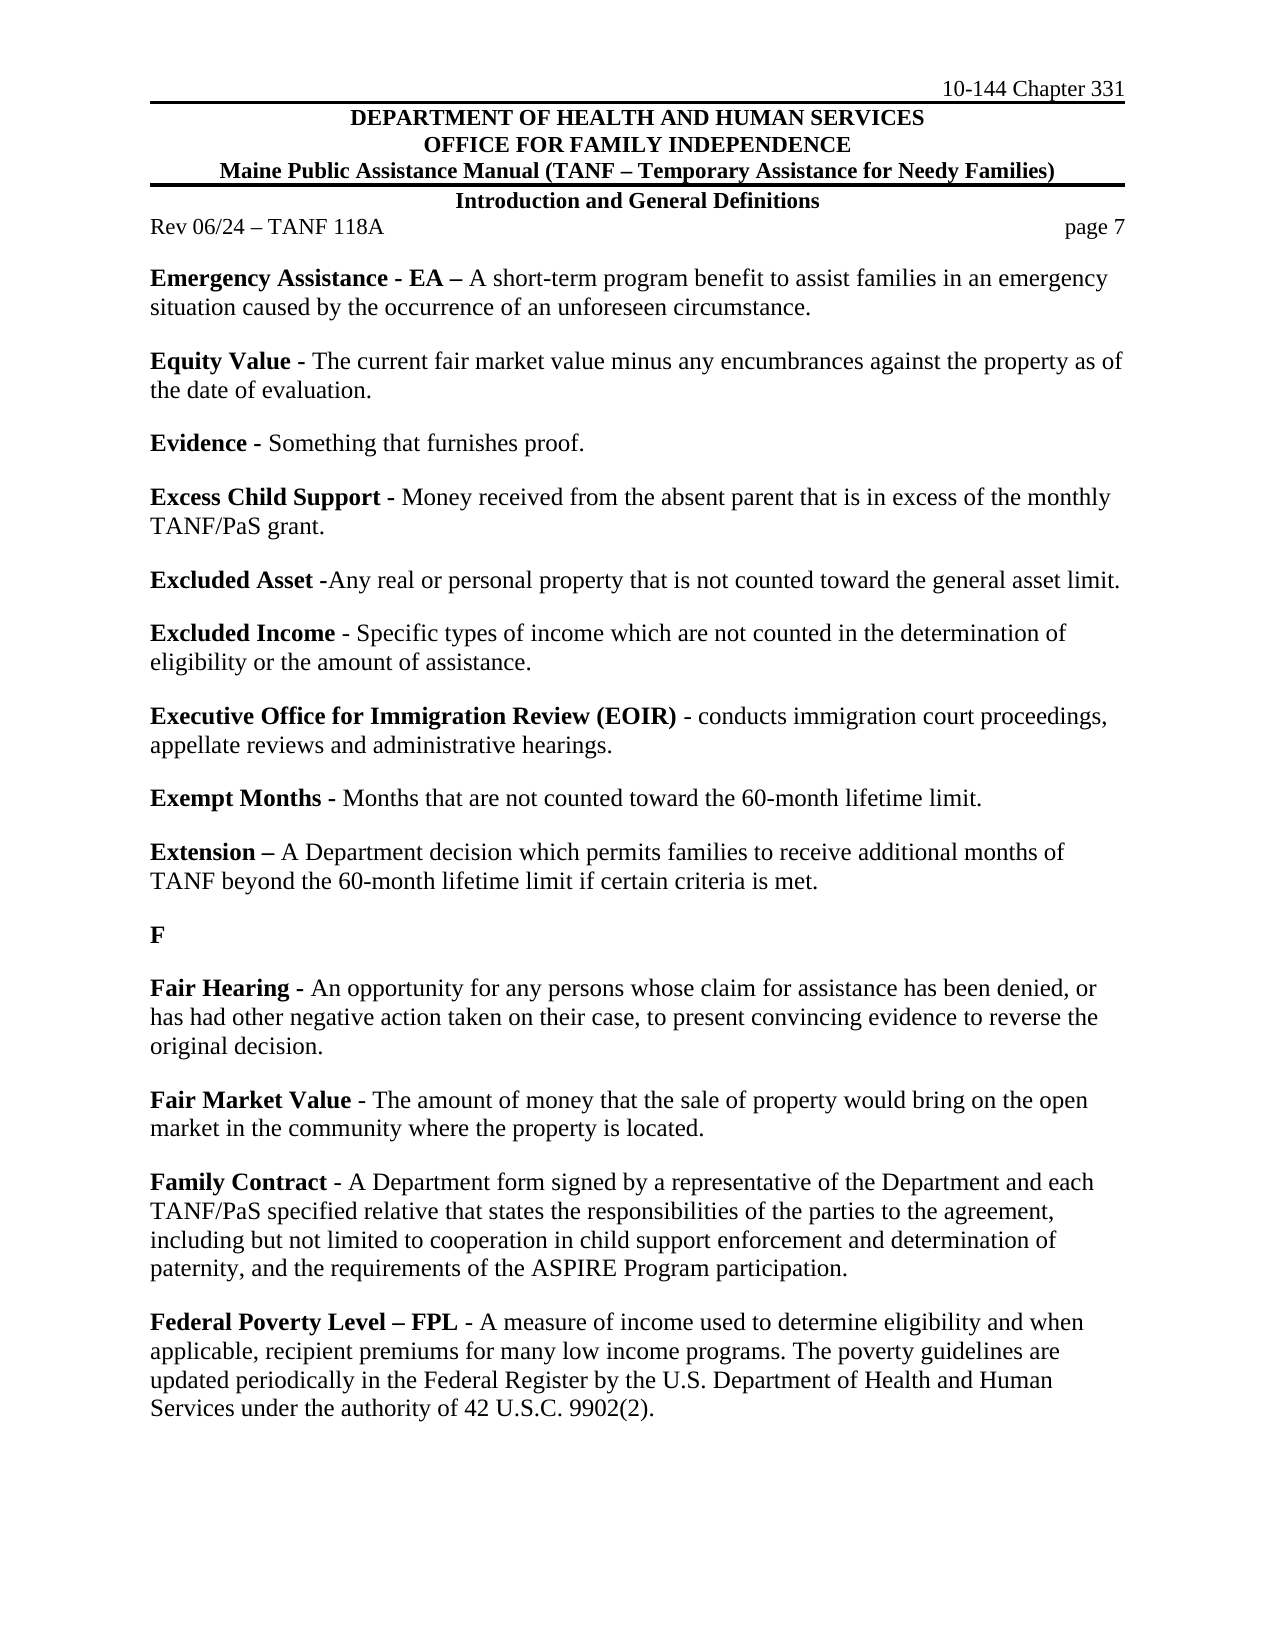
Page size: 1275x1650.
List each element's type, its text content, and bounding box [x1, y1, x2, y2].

text Executive Office for Immigration Review (EOIR) - conducts immigration court proceedings, appellate reviews and administrative hearings. [150, 701, 1125, 758]
text Federal Poverty Level – FPL - A measure of income used to determine eligibility and when applicable, recipient premiums for many low income programs. The poverty guidelines are updated periodically in the Federal Register by the U.S. Department of Health and Human Services under the authority of 42 U.S.C. 9902(2). [150, 1307, 1125, 1422]
text Emergency Assistance - EA – A short-term program benefit to assist families in an emergency situation caused by the occurrence of an unforeseen circumstance. [150, 263, 1125, 321]
text Exempt Months - Months that are not counted toward the 60-month lifetime limit. [150, 783, 1125, 812]
text Equity Value - The current fair market value minus any encumbrances against the property as of the date of evaluation. [150, 346, 1125, 403]
text Family Contract - A Department form signed by a representative of the Department and each TANF/PaS specified relative that states the responsibilities of the parties to the agreement, including but not limited to cooperation in child support enforcement and determination of paternity, and the requirements of the ASPIRE Program participation. [150, 1167, 1125, 1282]
text Excluded Asset -Any real or personal property that is not counted toward the general asset limit. [150, 565, 1125, 593]
text Excess Child Support - Money received from the absent parent that is in excess of the monthly TANF/PaS grant. [150, 482, 1125, 540]
text F [150, 920, 1125, 948]
text Extension – A Department decision which permits families to receive additional months of TANF beyond the 60-month lifetime limit if certain criteria is met. [150, 837, 1125, 895]
text Excluded Income - Specific types of income which are not counted in the determination of eligibility or the amount of assistance. [150, 618, 1087, 676]
text Fair Hearing - An opportunity for any persons whose claim for assistance has been denied, or has had other negative action taken on their case, to present convincing evidence to reverse the original decision. [150, 973, 1125, 1060]
text Fair Market Value - The amount of money that the sale of property would bring on the open market in the community where the property is located. [150, 1085, 1125, 1142]
text Evidence - Something that furnishes proof. [150, 428, 1125, 457]
